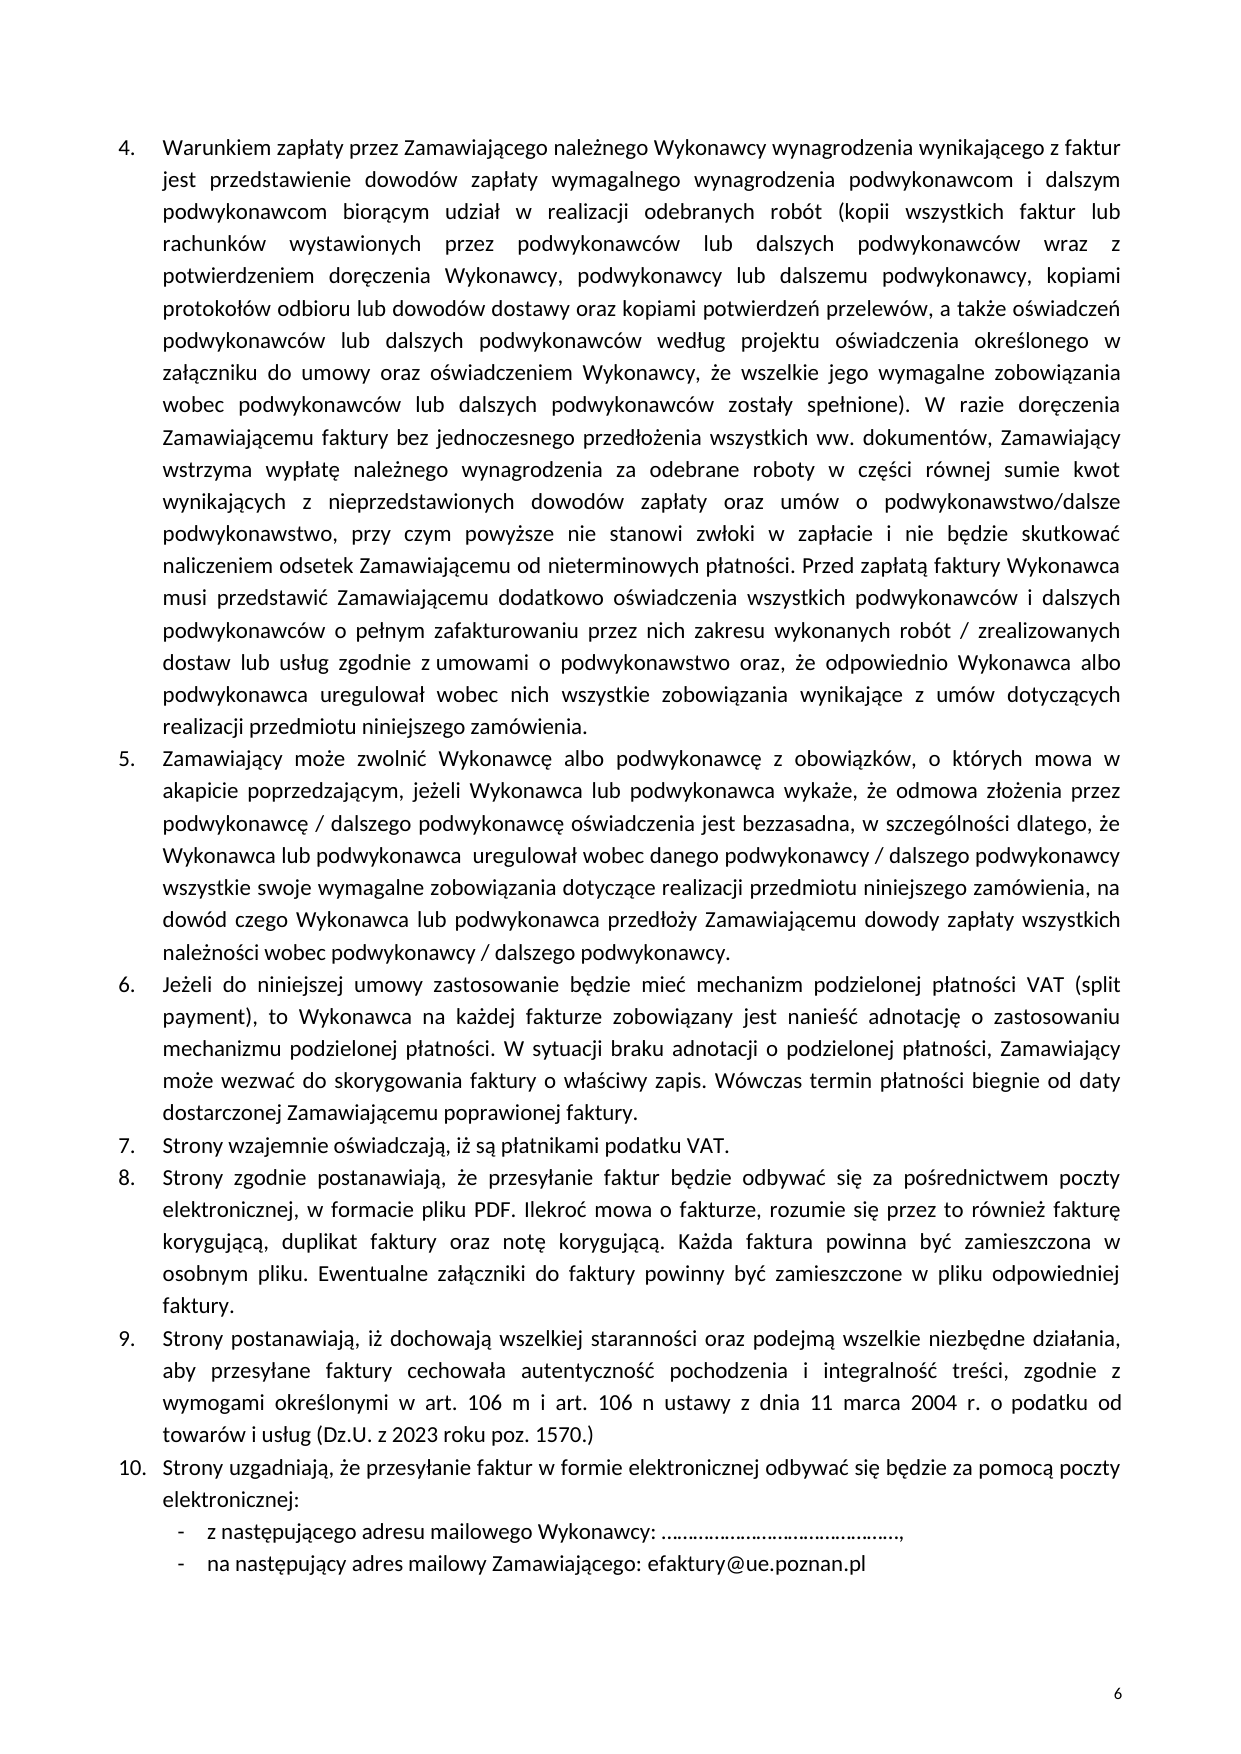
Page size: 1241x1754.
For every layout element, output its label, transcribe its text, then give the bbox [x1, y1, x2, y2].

list Strony postanawiają, iż dochowają wszelkiej staranności oraz podejmą wszelkie niezbędne działania, aby przesyłane faktury cechowała autentyczność pochodzenia i integralność treści, zgodnie z wymogami określonymi w art. 106 m i art. 106 n ustawy z dnia 11 marca 2004 r. o podatku od towarów i usług (Dz.U. z 2023 roku poz. 1570.) [118, 1324, 1122, 1448]
list Strony zgodnie postanawiają, że przesyłanie faktur będzie odbywać się za pośrednictwem poczty elektronicznej, w formacie pliku PDF. Ilekroć mowa o fakturze, rozumie się przez to również fakturę korygującą, duplikat faktury oraz notę korygującą. Każda faktura powinna być zamieszczona w osobnym pliku. Ewentualne załączniki do faktury powinny być zamieszczone w pliku odpowiedniej faktury. [118, 1163, 1122, 1320]
list Zamawiający może zwolnić Wykonawcę albo podwykonawcę z obowiązków, o których mowa w akapicie poprzedzającym, jeżeli Wykonawca lub podwykonawca wykaże, że odmowa złożenia przez podwykonawcę / dalszego podwykonawcę oświadczenia jest bezzasadna, w szczególności dlatego, że Wykonawca lub podwykonawca uregulował wobec danego podwykonawcy / dalszego podwykonawcy wszystkie swoje wymagalne zobowiązania dotyczące realizacji przedmiotu niniejszego zamówienia, na dowód czego Wykonawca lub podwykonawca przedłoży Zamawiającemu dowody zapłaty wszystkich należności wobec podwykonawcy / dalszego podwykonawcy. [118, 744, 1122, 966]
list Warunkiem zapłaty przez Zamawiającego należnego Wykonawcy wynagrodzenia wynikającego z faktur jest przedstawienie dowodów zapłaty wymagalnego wynagrodzenia podwykonawcom i dalszym podwykonawcom biorącym udział w realizacji odebranych robót (kopii wszystkich faktur lub rachunków wystawionych przez podwykonawców lub dalszych podwykonawców wraz z potwierdzeniem doręczenia Wykonawcy, podwykonawcy lub dalszemu podwykonawcy, kopiami protokołów odbioru lub dowodów dostawy oraz kopiami potwierdzeń przelewów, a także oświadczeń podwykonawców lub dalszych podwykonawców według projektu oświadczenia określonego w załączniku do umowy oraz oświadczeniem Wykonawcy, że wszelkie jego wymagalne zobowiązania wobec podwykonawców lub dalszych podwykonawców zostały spełnione). W razie doręczenia Zamawiającemu faktury bez jednoczesnego przedłożenia wszystkich ww. dokumentów, Zamawiający wstrzyma wypłatę należnego wynagrodzenia za odebrane roboty w części równej sumie kwot wynikających z nieprzedstawionych dowodów zapłaty oraz umów o podwykonawstwo/dalsze podwykonawstwo, przy czym powyższe nie stanowi zwłoki w zapłacie i nie będzie skutkować naliczeniem odsetek Zamawiającemu od nieterminowych płatności. Przed zapłatą faktury Wykonawca musi przedstawić Zamawiającemu dodatkowo oświadczenia wszystkich podwykonawców i dalszych podwykonawców o pełnym zafakturowaniu przez nich zakresu wykonanych robót / zrealizowanych dostaw lub usług zgodnie z umowami o podwykonawstwo oraz, że odpowiednio Wykonawca albo podwykonawca uregulował wobec nich wszystkie zobowiązania wynikające z umów dotyczących realizacji przedmiotu niniejszego zamówienia. [118, 133, 1122, 740]
list - z następującego adresu mailowego Wykonawcy: ………………………………………, [177, 1517, 1122, 1545]
list Strony wzajemnie oświadczają, iż są płatnikami podatku VAT. [118, 1131, 1122, 1159]
text 10. Strony uzgadniają, że przesyłanie faktur w formie elektronicznej odbywać się będzie za pomocą poczty elektronicznej: [118, 1453, 1122, 1513]
list Jeżeli do niniejszej umowy zastosowanie będzie mieć mechanizm podzielonej płatności VAT (split payment), to Wykonawca na każdej fakturze zobowiązany jest nanieść adnotację o zastosowaniu mechanizmu podzielonej płatności. W sytuacji braku adnotacji o podzielonej płatności, Zamawiający może wezwać do skorygowania faktury o właściwy zapis. Wówczas termin płatności biegnie od daty dostarczonej Zamawiającemu poprawionej faktury. [118, 970, 1122, 1127]
list - na następujący adres mailowy Zamawiającego: efaktury@ue.poznan.pl [177, 1549, 1122, 1577]
